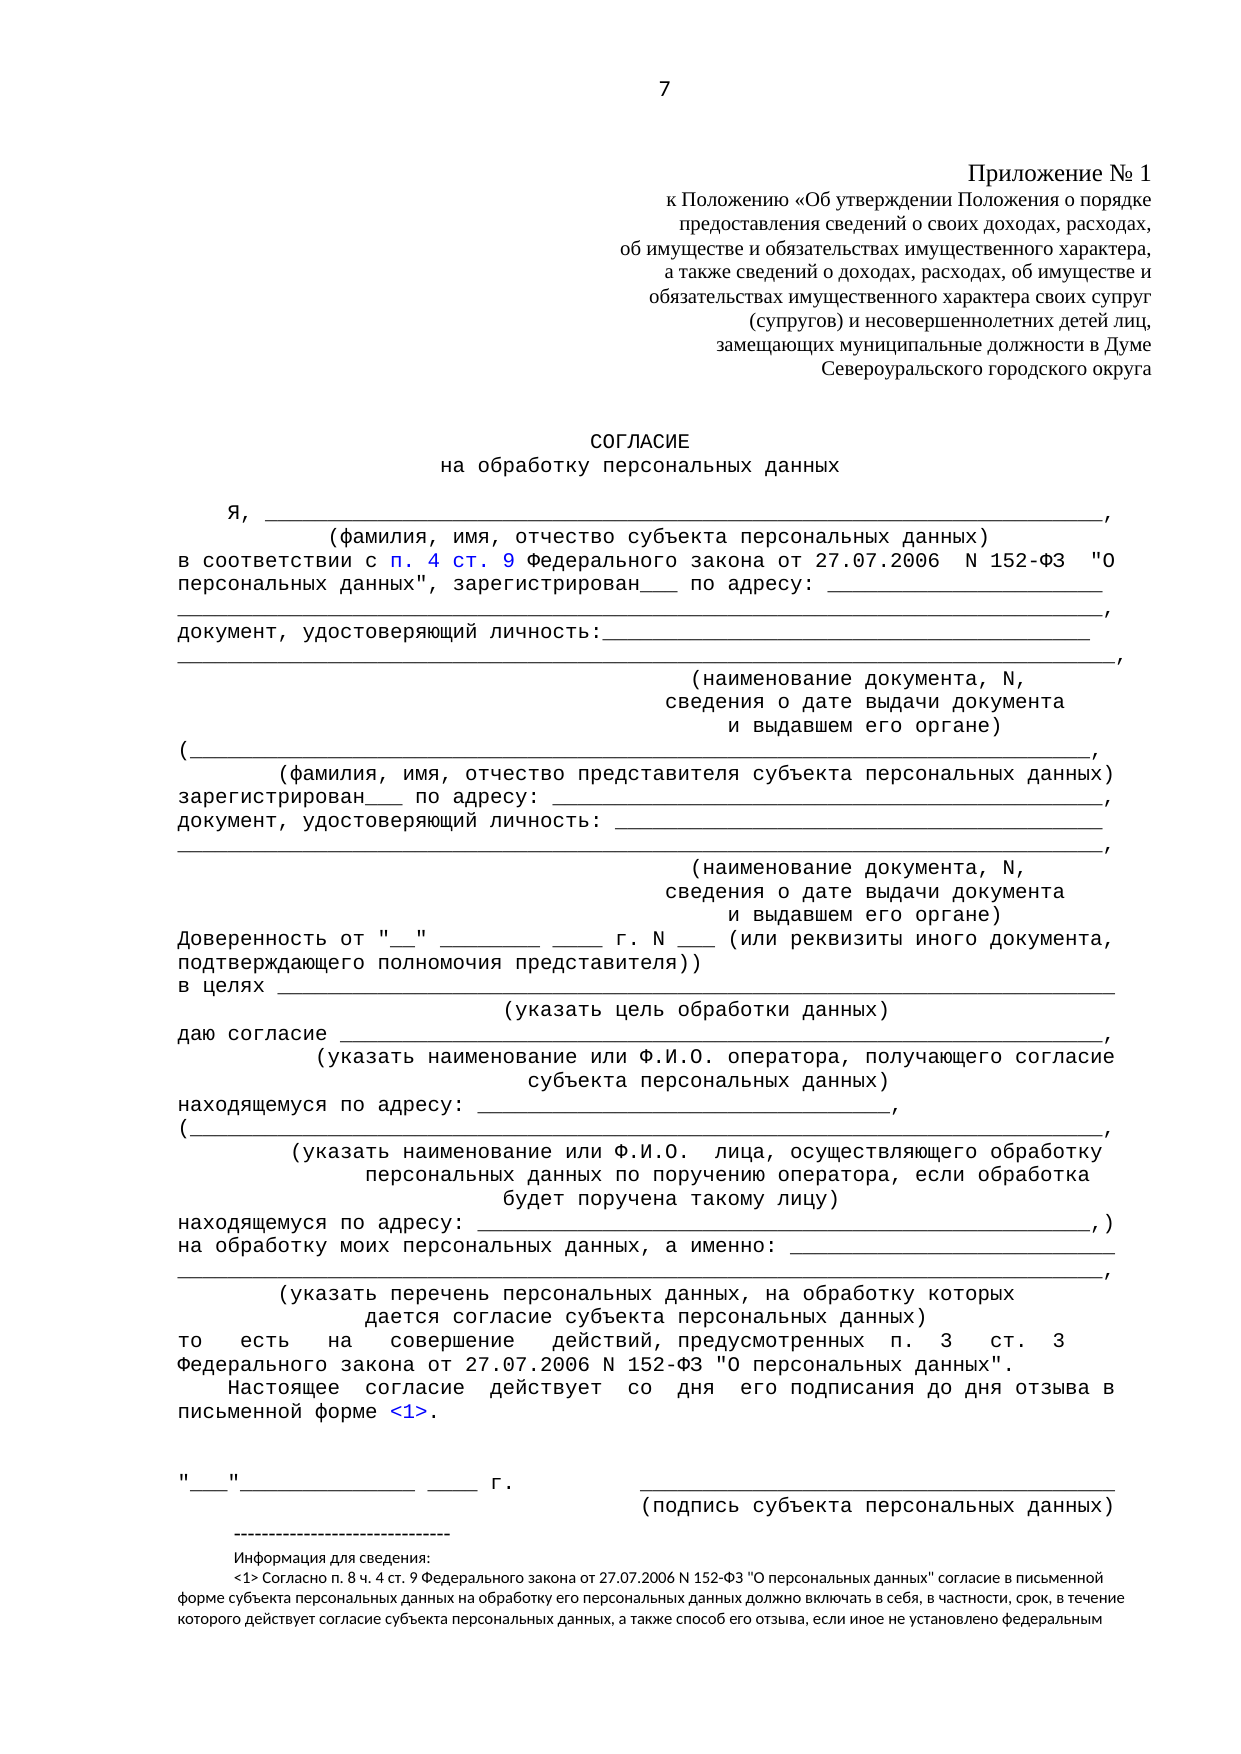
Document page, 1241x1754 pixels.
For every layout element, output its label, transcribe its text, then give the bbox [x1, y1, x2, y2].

text и выдавшем его органе) [177, 904, 1152, 928]
text документ, удостоверяющий личность: _______________________________________ [177, 810, 1152, 833]
text Приложение № 1 [177, 158, 1152, 187]
text находящемуся по адресу: _________________________________________________,) [177, 1212, 1152, 1235]
text к Положению «Об утверждении Положения о порядке [177, 187, 1152, 211]
text (указать цель обработки данных) [177, 999, 1152, 1023]
text (указать наименование или Ф.И.О. оператора, получающего согласие [177, 1046, 1152, 1070]
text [177, 1567, 1152, 1628]
text и выдавшем его органе) [177, 715, 1152, 739]
text сведения о дате выдачи документа [177, 692, 1152, 715]
text находящемуся по адресу: _________________________________, [177, 1093, 1152, 1117]
text подтверждающего полномочия представителя)) [177, 952, 1152, 975]
text документ, удостоверяющий личность:_______________________________________ ___________________________________________________________________________, [177, 621, 1152, 668]
text (наименование документа, N, [177, 857, 1152, 881]
text Доверенность от "__" ________ ____ г. N ___ (или реквизиты иного документа, [177, 928, 1152, 952]
text (фамилия, имя, отчество представителя субъекта персональных данных) [177, 762, 1152, 786]
text даю согласие _____________________________________________________________, [177, 1023, 1152, 1046]
text персональных данных по поручению оператора, если обработка [177, 1164, 1152, 1188]
text сведения о дате выдачи документа [177, 881, 1152, 904]
text Информация для сведения: [177, 1547, 1152, 1567]
text предоставления сведений о своих доходах, расходах, [177, 211, 1152, 235]
text в целях ___________________________________________________________________ [177, 975, 1152, 999]
text ------------------------------- [177, 1519, 1152, 1547]
text (_________________________________________________________________________, [177, 1117, 1152, 1141]
text Настоящее согласие действует со дня его подписания до дня отзыва в [177, 1377, 1152, 1401]
text замещающих муниципальные должности в Думе [177, 332, 1152, 356]
text (указать перечень персональных данных, на обработку которых [177, 1283, 1152, 1306]
text СОГЛАСИЕ [177, 431, 1152, 455]
text Я, ___________________________________________________________________, [177, 502, 1152, 526]
text в соответствии с п. 4 ст. 9 Федерального закона от 27.07.2006 N 152-ФЗ "О [177, 550, 1152, 573]
text дается согласие субъекта персональных данных) [177, 1306, 1152, 1330]
text (фамилия, имя, отчество субъекта персональных данных) [177, 526, 1152, 550]
text а также сведений о доходах, расходах, об имуществе и [177, 259, 1152, 283]
text на обработку персональных данных [177, 455, 1152, 479]
text об имуществе и обязательствах имущественного характера, [177, 235, 1152, 259]
text зарегистрирован___ по адресу: ____________________________________________, [177, 786, 1152, 810]
text "___"______________ ____ г. ______________________________________ [177, 1472, 1152, 1496]
text будет поручена такому лицу) [177, 1188, 1152, 1212]
text Федерального закона от 27.07.2006 N 152-ФЗ "О персональных данных". [177, 1354, 1152, 1377]
text (наименование документа, N, [177, 668, 1152, 692]
text (________________________________________________________________________, [177, 739, 1152, 762]
text Североуральского городского округа [177, 356, 1152, 380]
text __________________________________________________________________________, [177, 833, 1152, 857]
text (супругов) и несовершеннолетних детей лиц, [177, 308, 1152, 332]
text персональных данных", зарегистрирован___ по адресу: ______________________ [177, 573, 1152, 597]
text __________________________________________________________________________, [177, 1259, 1152, 1283]
text на обработку моих персональных данных, а именно: __________________________ [177, 1235, 1152, 1259]
text (указать наименование или Ф.И.О. лица, осуществляющего обработку [177, 1141, 1152, 1164]
text письменной форме <1>. [177, 1401, 1152, 1424]
text обязательствах имущественного характера своих супруг [177, 283, 1152, 308]
text то есть на совершение действий, предусмотренных п. 3 ст. 3 [177, 1330, 1152, 1354]
text __________________________________________________________________________, [177, 597, 1152, 621]
text субъекта персональных данных) [177, 1070, 1152, 1093]
text (подпись субъекта персональных данных) [177, 1496, 1152, 1519]
